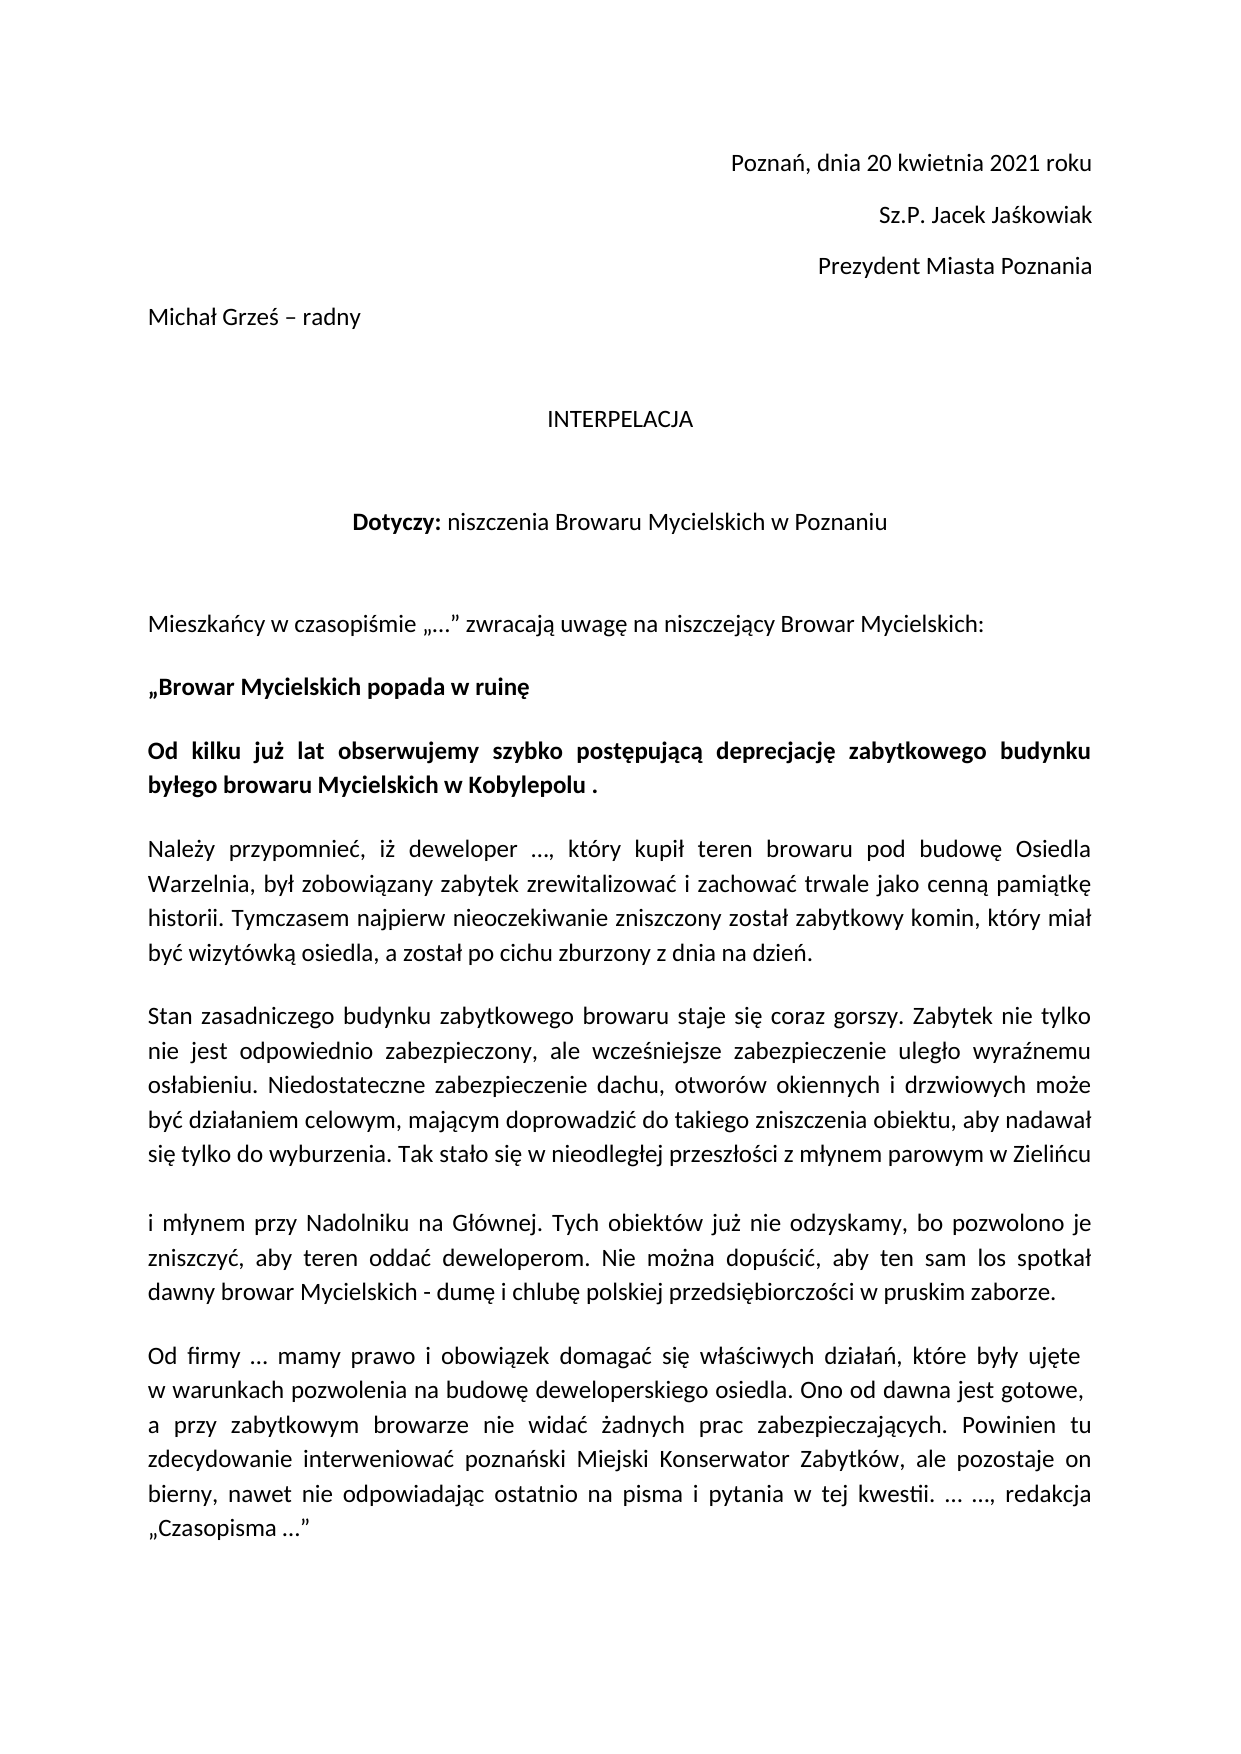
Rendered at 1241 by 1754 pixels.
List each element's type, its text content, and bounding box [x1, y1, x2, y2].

text Od kilku już lat obserwujemy szybko postępującą deprecjację zabytkowego budynku byłego browaru Mycielskich w Kobylepolu . [148, 735, 1093, 800]
text Mieszkańcy w czasopiśmie „…” zwracają uwagę na niszczejący Browar Mycielskich: [148, 608, 1093, 638]
text Od firmy … mamy prawo i obowiązek domagać się właściwych działań, które były ujęte w warunkach pozwolenia na budowę deweloperskiego osiedla. Ono od dawna jest gotowe, a przy zabytkowym browarze nie widać żadnych prac zabezpieczających. Powinien tu zdecydowanie interweniować poznański Miejski Konserwator Zabytków, ale pozostaje on bierny, nawet nie odpowiadając ostatnio na pisma i pytania w tej kwestii. … …, redakcja „Czasopisma …” [148, 1340, 1093, 1543]
text INTERPELACJA [148, 403, 1093, 434]
text Sz.P. Jacek Jaśkowiak [148, 199, 1093, 229]
text Należy przypomnieć, iż deweloper …, który kupił teren browaru pod budowę Osiedla Warzelnia, był zobowiązany zabytek zrewitalizować i zachować trwale jako cenną pamiątkę historii. Tymczasem najpierw nieoczekiwanie zniszczony został zabytkowy komin, który miał być wizytówką osiedla, a został po cichu zburzony z dnia na dzień. [148, 833, 1093, 967]
text Poznań, dnia 20 kwietnia 2021 roku [148, 148, 1093, 178]
text „Browar Mycielskich popada w ruinę [148, 672, 1093, 702]
text Michał Grześ – radny [148, 301, 1093, 332]
text Stan zasadniczego budynku zabytkowego browaru staje się coraz gorszy. Zabytek nie tylko nie jest odpowiednio zabezpieczony, ale wcześniejsze zabezpieczenie uległo wyraźnemu osłabieniu. Niedostateczne zabezpieczenie dachu, otworów okiennych i drzwiowych może być działaniem celowym, mającym doprowadzić do takiego zniszczenia obiektu, aby nadawał się tylko do wyburzenia. Tak stało się w nieodległej przeszłości z młynem parowym w Zielińcu i młynem przy Nadolniku na Głównej. Tych obiektów już nie odzyskamy, bo pozwolono je zniszczyć, aby teren oddać deweloperom. Nie można dopuścić, aby ten sam los spotkał dawny browar Mycielskich - dumę i chlubę polskiej przedsiębiorczości w pruskim zaborze. [148, 1000, 1093, 1307]
text Prezydent Miasta Poznania [148, 250, 1093, 280]
text Dotyczy: niszczenia Browaru Mycielskich w Poznaniu [148, 506, 1093, 536]
